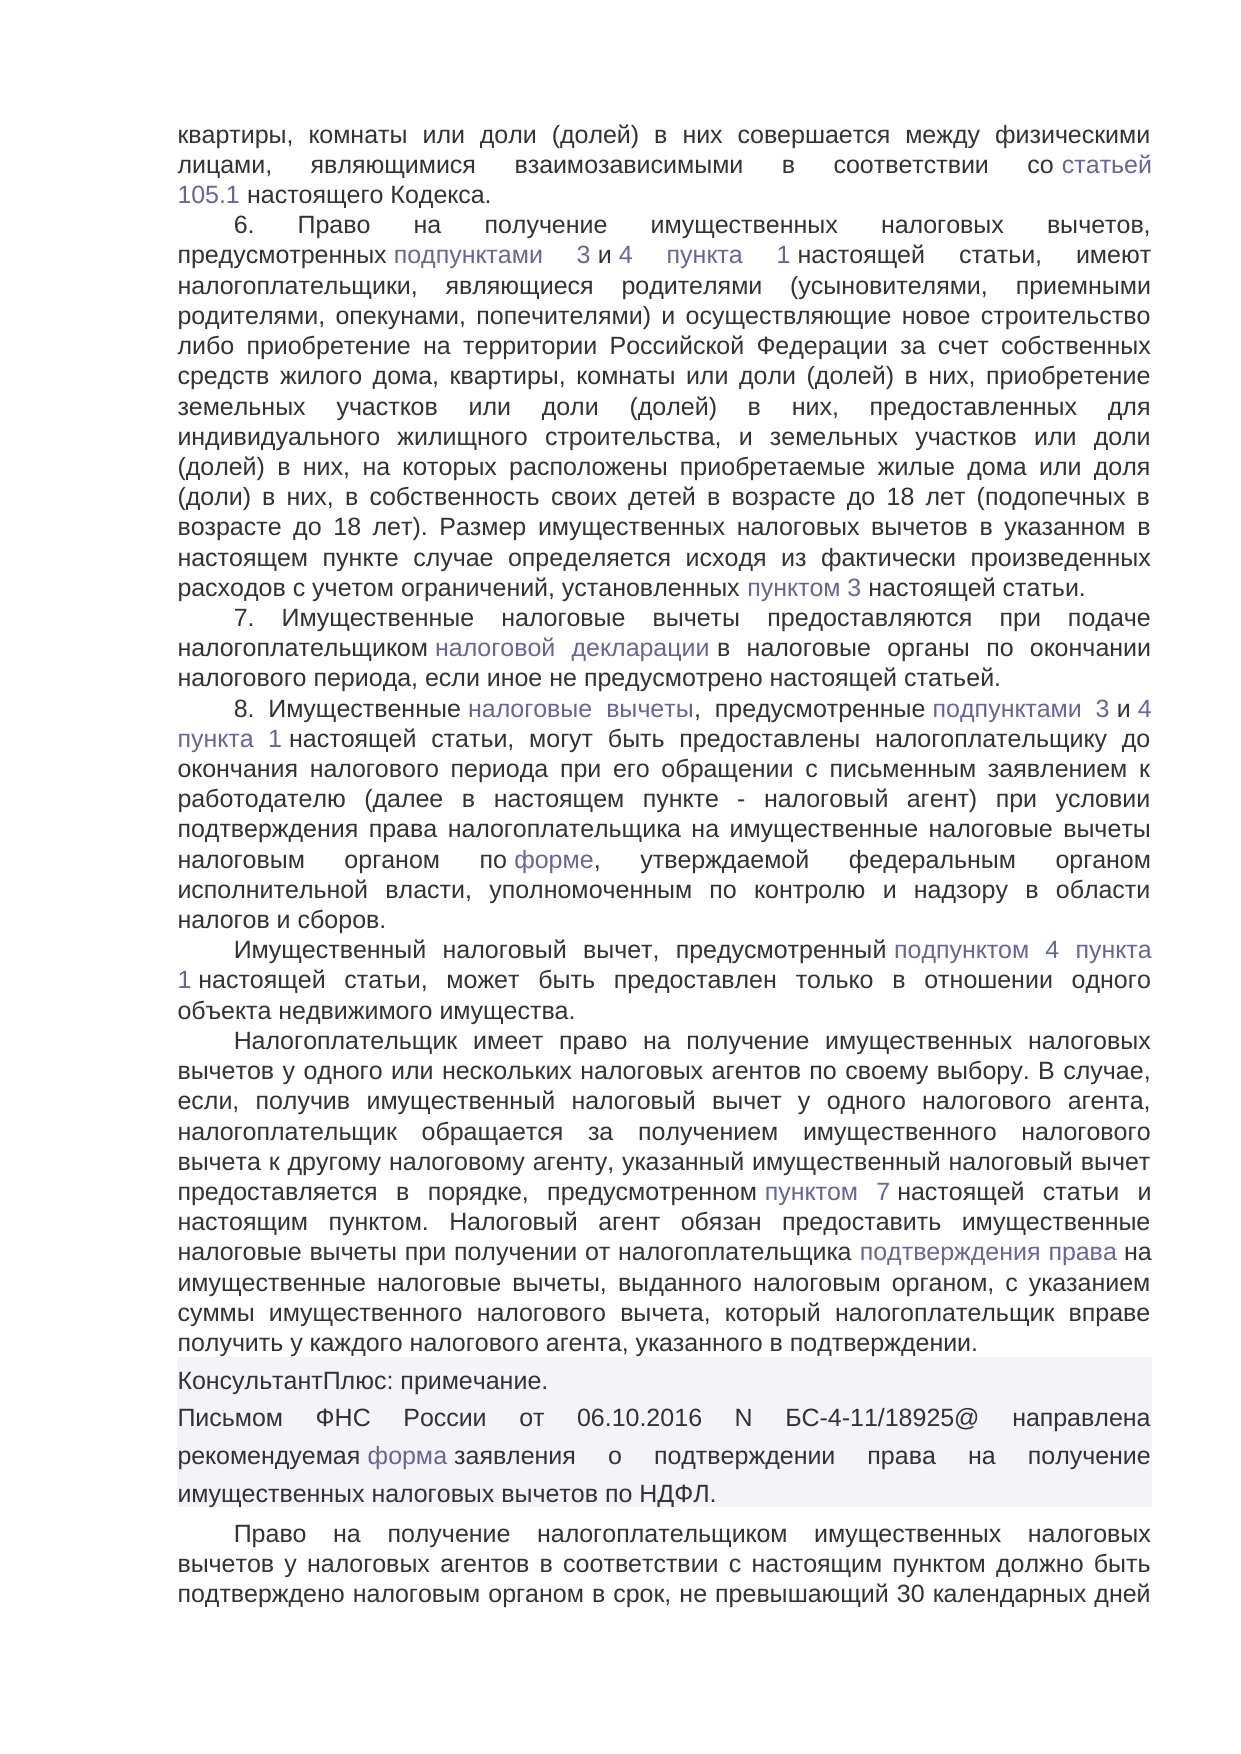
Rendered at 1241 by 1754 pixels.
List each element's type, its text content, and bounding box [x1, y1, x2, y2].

text Налогоплательщик имеет право на получение имущественных налоговых вычетов у одного или нескольких налоговых агентов по своему выбору. В случае, если, получив имущественный налоговый вычет у одного налогового агента, налогоплательщик обращается за получением имущественного налогового вычета к другому налоговому агенту, указанный имущественный налоговый вычет предоставляется в порядке, предусмотренном пунктом 7 настоящей статьи и настоящим пунктом. Налоговый агент обязан предоставить имущественные налоговые вычеты при получении от налогоплательщика подтверждения права на имущественные налоговые вычеты, выданного налоговым органом, с указанием суммы имущественного налогового вычета, который налогоплательщик вправе получить у каждого налогового агента, указанного в подтверждении. [177, 1024, 1152, 1357]
text КонсультантПлюс: примечание. [177, 1357, 1152, 1394]
text 8. Имущественные налоговые вычеты, предусмотренные подпунктами 3 и 4 пункта 1 настоящей статьи, могут быть предоставлены налогоплательщику до окончания налогового периода при его обращении с письменным заявлением к работодателю (далее в настоящем пункте - налоговый агент) при условии подтверждения права налогоплательщика на имущественные налоговые вычеты налоговым органом по форме, утверждаемой федеральным органом исполнительной власти, уполномоченным по контролю и надзору в области налогов и сборов. [177, 692, 1152, 934]
text 7. Имущественные налоговые вычеты предоставляются при подаче налогоплательщиком налоговой декларации в налоговые органы по окончании налогового периода, если иное не предусмотрено настоящей статьей. [177, 601, 1152, 692]
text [177, 118, 1152, 209]
text Имущественный налоговый вычет, предусмотренный подпунктом 4 пункта 1 настоящей статьи, может быть предоставлен только в отношении одного объекта недвижимого имущества. [177, 934, 1152, 1024]
text Письмом ФНС России от 06.10.2016 N БС-4-11/18925@ направлена рекомендуемая форма заявления о подтверждении права на получение имущественных налоговых вычетов по НДФЛ. [177, 1394, 1152, 1507]
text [177, 1517, 1152, 1608]
text 6. Право на получение имущественных налоговых вычетов, предусмотренных подпунктами 3 и 4 пункта 1 настоящей статьи, имеют налогоплательщики, являющиеся родителями (усыновителями, приемными родителями, опекунами, попечителями) и осуществляющие новое строительство либо приобретение на территории Российской Федерации за счет собственных средств жилого дома, квартиры, комнаты или доли (долей) в них, приобретение земельных участков или доли (долей) в них, предоставленных для индивидуального жилищного строительства, и земельных участков или доли (долей) в них, на которых расположены приобретаемые жилые дома или доля (доли) в них, в собственность своих детей в возрасте до 18 лет (подопечных в возрасте до 18 лет). Размер имущественных налоговых вычетов в указанном в настоящем пункте случае определяется исходя из фактически произведенных расходов с учетом ограничений, установленных пунктом 3 настоящей статьи. [177, 209, 1152, 601]
